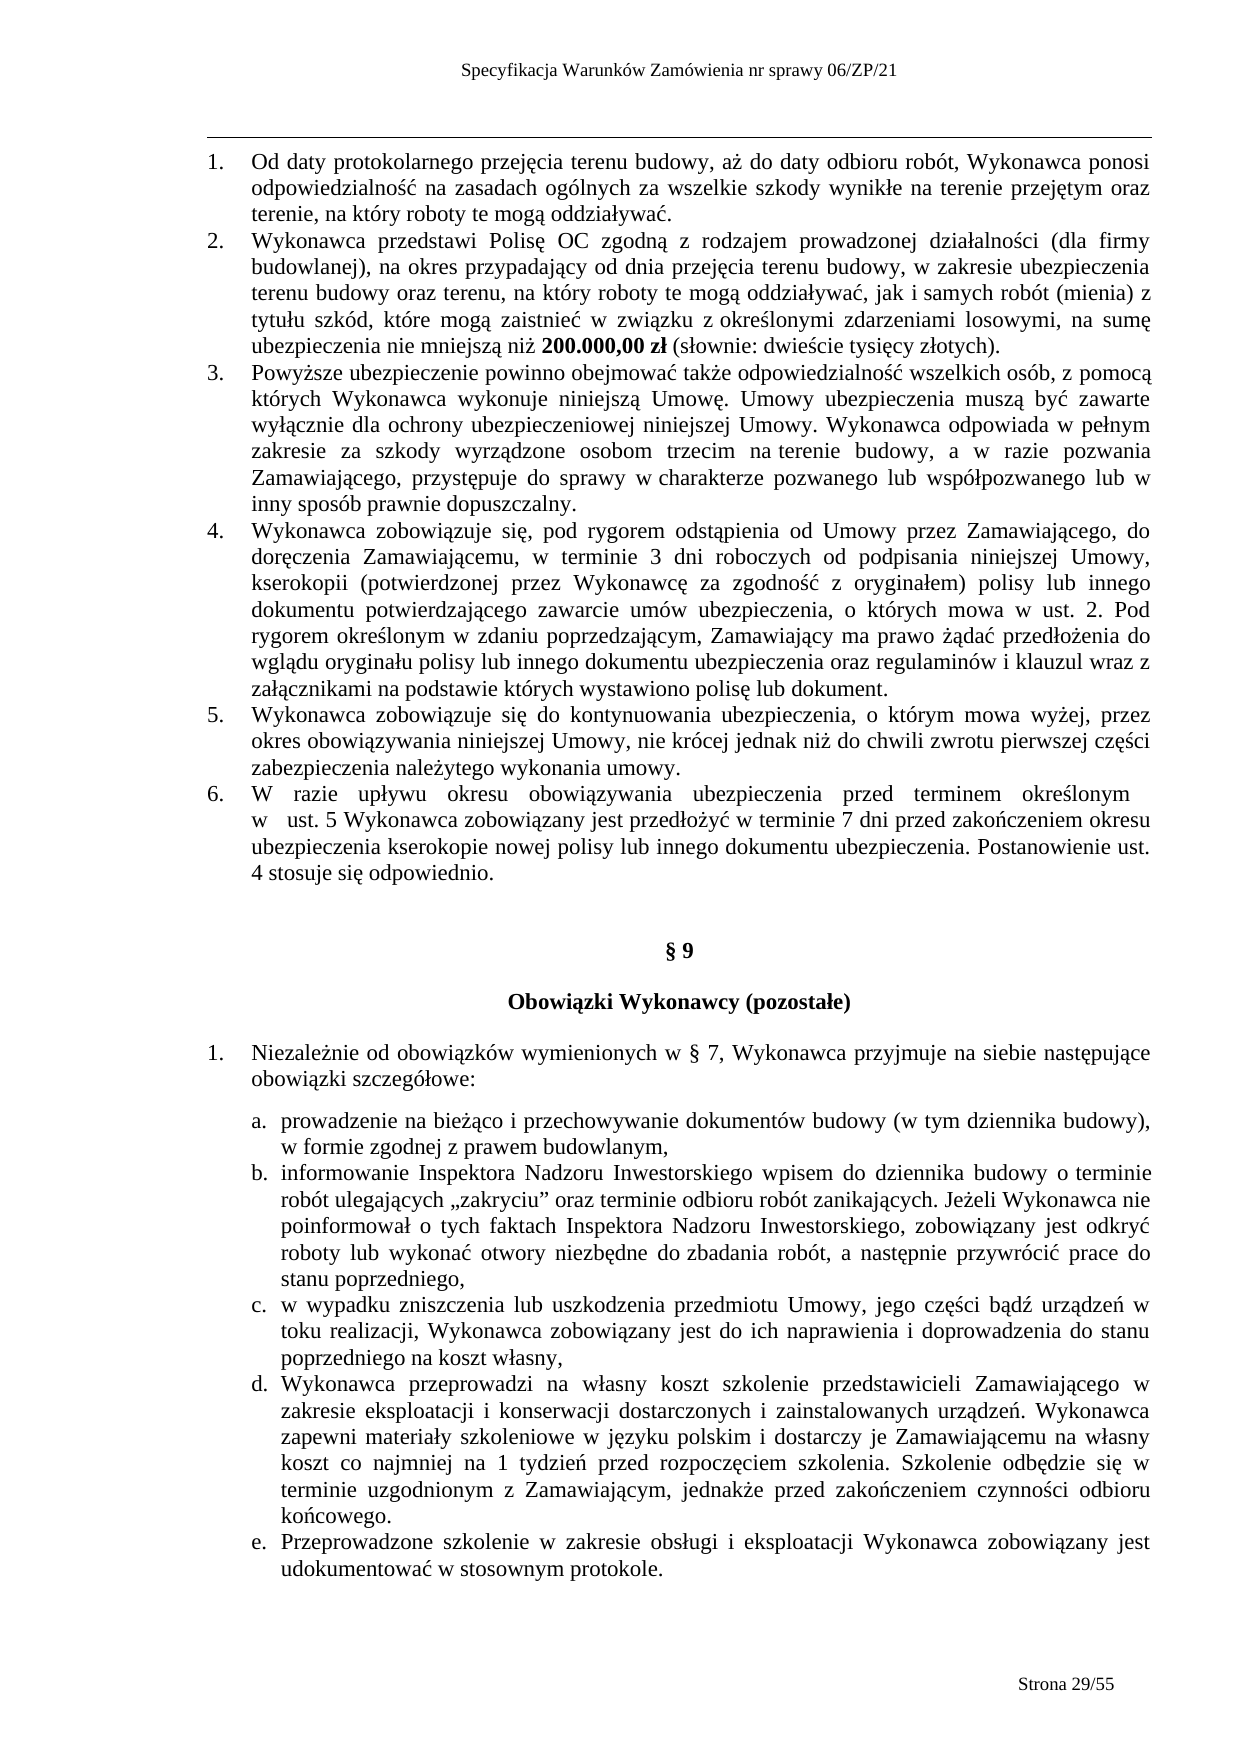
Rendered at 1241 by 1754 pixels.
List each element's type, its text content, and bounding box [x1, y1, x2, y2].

list Wykonawca przeprowadzi na własny koszt szkolenie przedstawicieli Zamawiającego w zakresie eksploatacji i konserwacji dostarczonych i zainstalowanych urządzeń. Wykonawca zapewni materiały szkoleniowe w języku polskim i dostarczy je Zamawiającemu na własny koszt co najmniej na 1 tydzień przed rozpoczęciem szkolenia. Szkolenie odbędzie się w terminie uzgodnionym z Zamawiającym, jednakże przed zakończeniem czynności odbioru końcowego. [251, 1370, 1152, 1528]
list Wykonawca zobowiązuje się do kontynuowania ubezpieczenia, o którym mowa wyżej, przez okres obowiązywania niniejszej Umowy, nie krócej jednak niż do chwili zwrotu pierwszej części zabezpieczenia należytego wykonania umowy. [207, 701, 1152, 780]
list prowadzenie na bieżąco i przechowywanie dokumentów budowy (w tym dziennika budowy), w formie zgodnej z prawem budowlanym, [251, 1107, 1152, 1159]
text Obowiązki Wykonawcy (pozostałe) [207, 988, 1152, 1014]
list W razie upływu okresu obowiązywania ubezpieczenia przed terminem określonym w ust. 5 Wykonawca zobowiązany jest przedłożyć w terminie 7 dni przed zakończeniem okresu ubezpieczenia kserokopie nowej polisy lub innego dokumentu ubezpieczenia. Postanowienie ust. 4 stosuje się odpowiednio. [207, 780, 1152, 886]
list Powyższe ubezpieczenie powinno obejmować także odpowiedzialność wszelkich osób, z pomocą których Wykonawca wykonuje niniejszą Umowę. Umowy ubezpieczenia muszą być zawarte wyłącznie dla ochrony ubezpieczeniowej niniejszej Umowy. Wykonawca odpowiada w pełnym zakresie za szkody wyrządzone osobom trzecim na terenie budowy, a w razie pozwania Zamawiającego, przystępuje do sprawy w charakterze pozwanego lub współpozwanego lub w inny sposób prawnie dopuszczalny. [207, 358, 1152, 517]
list Wykonawca zobowiązuje się, pod rygorem odstąpienia od Umowy przez Zamawiającego, do doręczenia Zamawiającemu, w terminie 3 dni roboczych od podpisania niniejszej Umowy, kserokopii (potwierdzonej przez Wykonawcę za zgodność z oryginałem) polisy lub innego dokumentu potwierdzającego zawarcie umów ubezpieczenia, o których mowa w ust. 2. Pod rygorem określonym w zdaniu poprzedzającym, Zamawiający ma prawo żądać przedłożenia do wglądu oryginału polisy lub innego dokumentu ubezpieczenia oraz regulaminów i klauzul wraz z załącznikami na podstawie których wystawiono polisę lub dokument. [207, 517, 1152, 701]
list informowanie Inspektora Nadzoru Inwestorskiego wpisem do dziennika budowy o terminie robót ulegających „zakryciu” oraz terminie odbioru robót zanikających. Jeżeli Wykonawca nie poinformował o tych faktach Inspektora Nadzoru Inwestorskiego, zobowiązany jest odkryć roboty lub wykonać otwory niezbędne do zbadania robót, a następnie przywrócić prace do stanu poprzedniego, [251, 1159, 1152, 1291]
list Od daty protokolarnego przejęcia terenu budowy, aż do daty odbioru robót, Wykonawca ponosi odpowiedzialność na zasadach ogólnych za wszelkie szkody wynikłe na terenie przejętym oraz terenie, na który roboty te mogą oddziaływać. [207, 148, 1152, 227]
list Niezależnie od obowiązków wymienionych w § 7, Wykonawca przyjmuje na siebie następujące obowiązki szczegółowe: [207, 1039, 1152, 1091]
text § 9 [207, 937, 1152, 963]
list Wykonawca przedstawi Polisę OC zgodną z rodzajem prowadzonej działalności (dla firmy budowlanej), na okres przypadający od dnia przejęcia terenu budowy, w zakresie ubezpieczenia terenu budowy oraz terenu, na który roboty te mogą oddziaływać, jak i samych robót (mienia) z tytułu szkód, które mogą zaistnieć w związku z określonymi zdarzeniami losowymi, na sumę ubezpieczenia nie mniejszą niż 200.000,00 zł (słownie: dwieście tysięcy złotych). [207, 227, 1152, 358]
list Przeprowadzone szkolenie w zakresie obsługi i eksploatacji Wykonawca zobowiązany jest udokumentować w stosownym protokole. [251, 1528, 1152, 1581]
list w wypadku zniszczenia lub uszkodzenia przedmiotu Umowy, jego części bądź urządzeń w toku realizacji, Wykonawca zobowiązany jest do ich naprawienia i doprowadzenia do stanu poprzedniego na koszt własny, [251, 1291, 1152, 1370]
